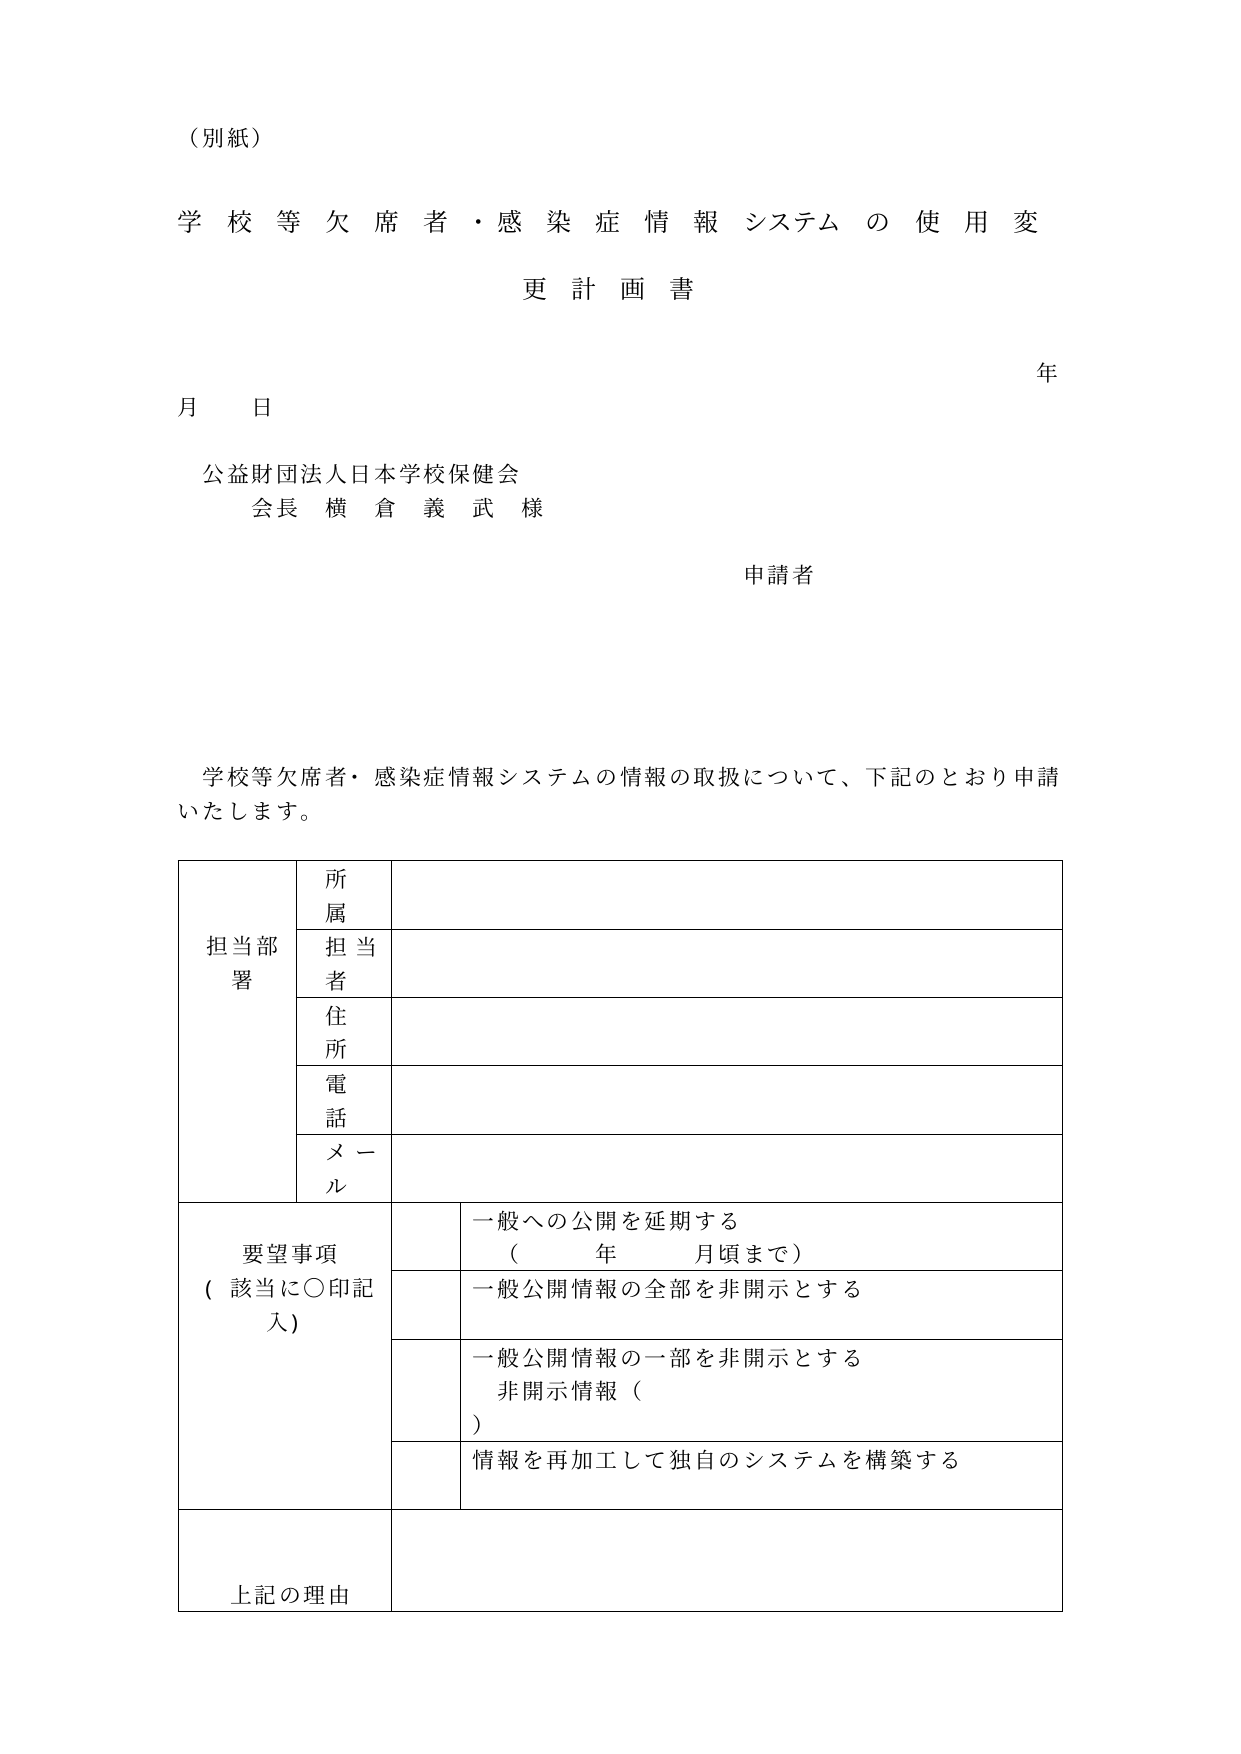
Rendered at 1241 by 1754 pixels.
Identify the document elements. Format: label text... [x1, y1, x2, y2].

table_cell 情報を再加工して独自のシステムを構築する [461, 1442, 1062, 1509]
table_cell [392, 1442, 460, 1509]
table_header 所 属 [297, 861, 391, 928]
table_cell [392, 1203, 460, 1270]
text 会長 横 倉 義 武 様 [178, 490, 1063, 524]
table_cell 一般への公開を延期する （ 年 月頃まで） [461, 1203, 1062, 1270]
table_cell [392, 998, 1062, 1065]
table_cell 一般公開情報の全部を非開示とする [461, 1271, 1062, 1339]
table_cell 電 話 [297, 1066, 391, 1133]
table_cell 一般公開情報の一部を非開示とする 非開示情報（ ） [461, 1340, 1062, 1441]
table_cell [392, 1340, 460, 1441]
text 公益財団法人日本学校保健会 [178, 456, 1063, 490]
text 学校等欠席者･感染症情報システムの使用変更計画書 [178, 187, 1063, 322]
table_cell メール [297, 1135, 391, 1202]
table_cell 要望事項 (該当に〇印記入) [179, 1203, 391, 1509]
text （別紙） [178, 120, 1063, 153]
table_cell [392, 1135, 1062, 1202]
table_cell 担当者 [297, 930, 391, 997]
table_cell [392, 1066, 1062, 1133]
table_header [392, 861, 1062, 928]
table_cell 上記の理由 [179, 1510, 391, 1611]
text 学校等欠席者･感染症情報システムの情報の取扱について、下記のとおり申請いたします。 [178, 759, 1063, 826]
text 申請者 [178, 557, 1063, 591]
table_cell [392, 1510, 1062, 1611]
table_cell [392, 1271, 460, 1339]
text 年 月 日 [178, 355, 1063, 423]
table_cell 住 所 [297, 998, 391, 1065]
table_header 担当部署 [179, 861, 296, 1202]
table_cell [392, 930, 1062, 997]
